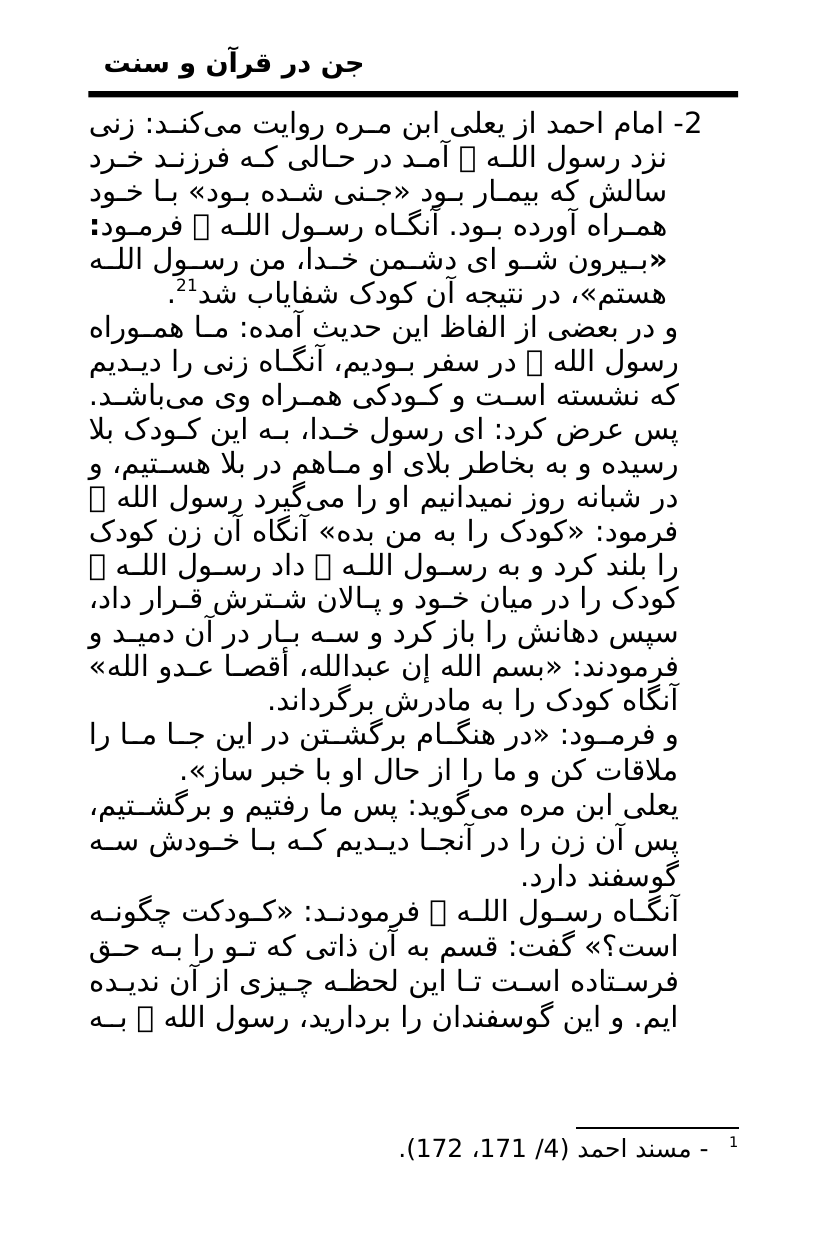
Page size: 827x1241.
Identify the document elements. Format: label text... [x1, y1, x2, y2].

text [89, 894, 679, 1034]
text و در بعضی از الفاظ این حدیث آمده: ما هموراه رسول الله در سفر بودیم، آنگاه زنی را دیدیم كه نشسته است و كودكی همراه وی می‌باشد. پس عرض كرد: ای رسول خدا، به این كودک بلا رسیده و به بخاطر بلای او ماهم در بلا هستیم، و در شبانه روز نمیدانیم او را می‌گیرد رسول الله فرمود: «كودک را به من بده» آنگاه آن زن كودک را بلند كرد و به رسول الله داد رسول الله كودک را در میان خود و پالان شترش قرار داد، سپس دهانش را باز كرد و سه بار در آن دمید و فرمودند: «بسم الله إن عبدالله، أقصا عدو الله» آنگاه كودک را به مادرش برگرداند. [89, 310, 679, 718]
text و فرمود: «در هنگام برگشتن در این جا ما را ملاقات كن و ما را از حال او با خبر ساز». [89, 718, 679, 787]
text یعلی ابن مره می‌گوید: پس ما رفتیم و برگشتیم، پس آن زن را در آنجا دیدیم كه با خودش سه گوسفند دارد. [89, 788, 679, 893]
text 2- امام احمد از یعلی ابن مره روایت می‌كند: زنی نزد رسول الله آمد در حالی كه فرزند خرد سالش كه بیمار بود «جنی شده بود» با خود همراه آورده بود. آنگاه رسول الله فرمود: «بیرون شو ای دشمن خدا، من رسول الله هستم»، در نتیجه آن كودک شفایاب شد2. [89, 106, 703, 310]
